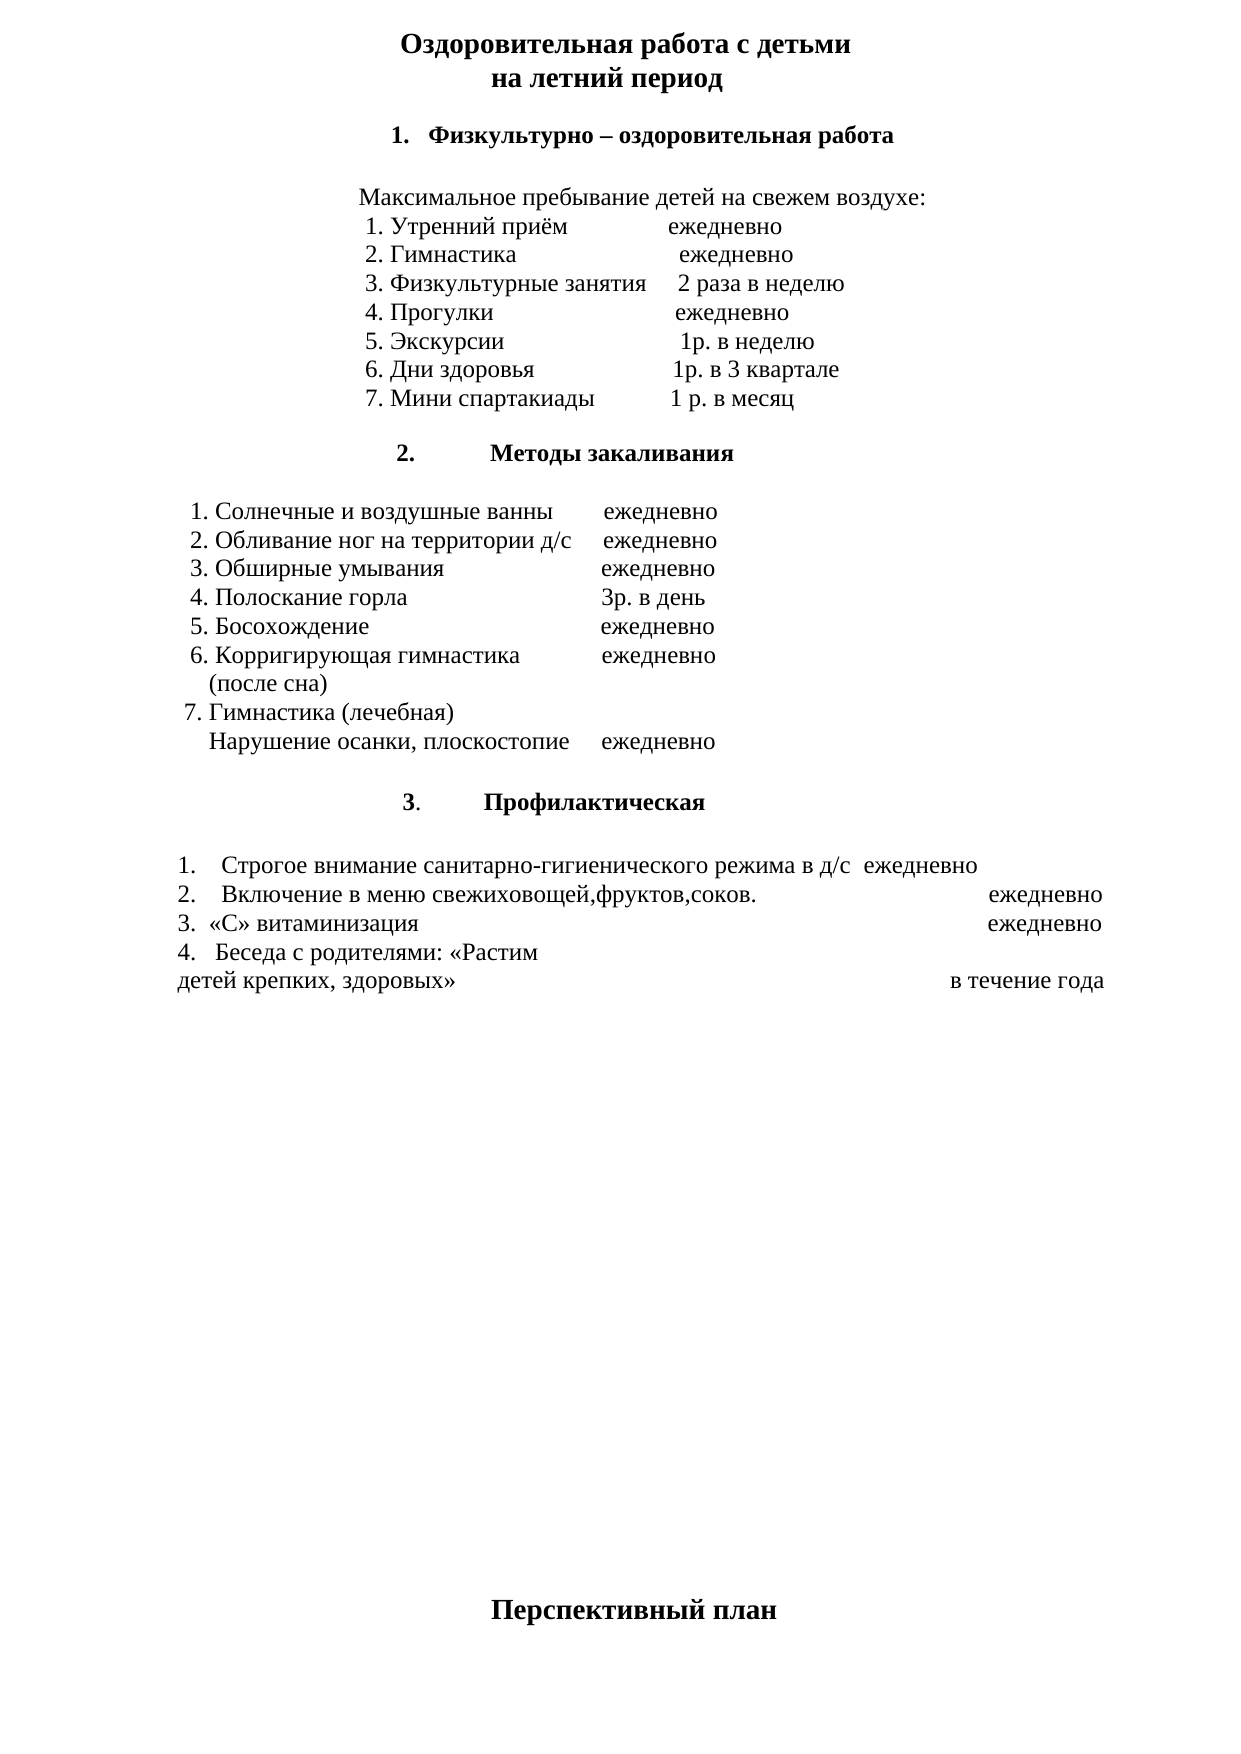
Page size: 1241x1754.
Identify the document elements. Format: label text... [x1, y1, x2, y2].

text 3. Обширные умывания ежедневно [177, 553, 1107, 582]
text на летний период [177, 60, 1107, 93]
text Оздоровительная работа с детьми [177, 26, 1107, 60]
text Нарушение осанки, плоскостопие ежедневно [177, 726, 1107, 755]
text 2. Обливание ног на территории д/с ежедневно [177, 525, 1107, 553]
text (после сна) [177, 668, 1107, 697]
text 5. Босохождение ежедневно [177, 611, 1107, 640]
text Перспективный план [177, 1592, 1107, 1626]
text 6. Дни здоровья 1р. в 3 квартале [177, 354, 1107, 383]
text 7. Гимнастика (лечебная) [177, 697, 1107, 726]
text Максимальное пребывание детей на свежем воздухе: [177, 182, 1107, 211]
text 1. Физкультурно – оздоровительная работа [177, 120, 1107, 148]
text 2. Гимнастика ежедневно [177, 239, 1107, 268]
text 3. Профилактическая [177, 783, 1107, 817]
text 7. Мини спартакиады 1 р. в месяц [177, 383, 1107, 412]
text 2. Методы закаливания [177, 438, 1107, 467]
text 1. Солнечные и воздушные ванны ежедневно [177, 496, 1107, 525]
text 5. Экскурсии 1р. в неделю [177, 326, 1107, 354]
text 2. Включение в меню свежиховощей,фруктов,соков. ежедневно [177, 879, 1107, 908]
text 4. Прогулки ежедневно [177, 297, 1107, 326]
text 1. Строгое внимание санитарно-гигиенического режима в д/с ежедневно [177, 851, 1107, 879]
text 3. Физкультурные занятия 2 раза в неделю [177, 268, 1107, 297]
text 3. «С» витаминизация ежедневно [177, 908, 1107, 937]
text 4. Полоскание горла 3р. в день [177, 582, 1107, 611]
text 6. Корригирующая гимнастика ежедневно [177, 640, 1107, 668]
text детей крепких, здоровых» в течение года [177, 966, 1107, 994]
text 4. Беседа с родителями: «Растим [177, 937, 1107, 966]
text 1. Утренний приём ежедневно [177, 211, 1107, 239]
